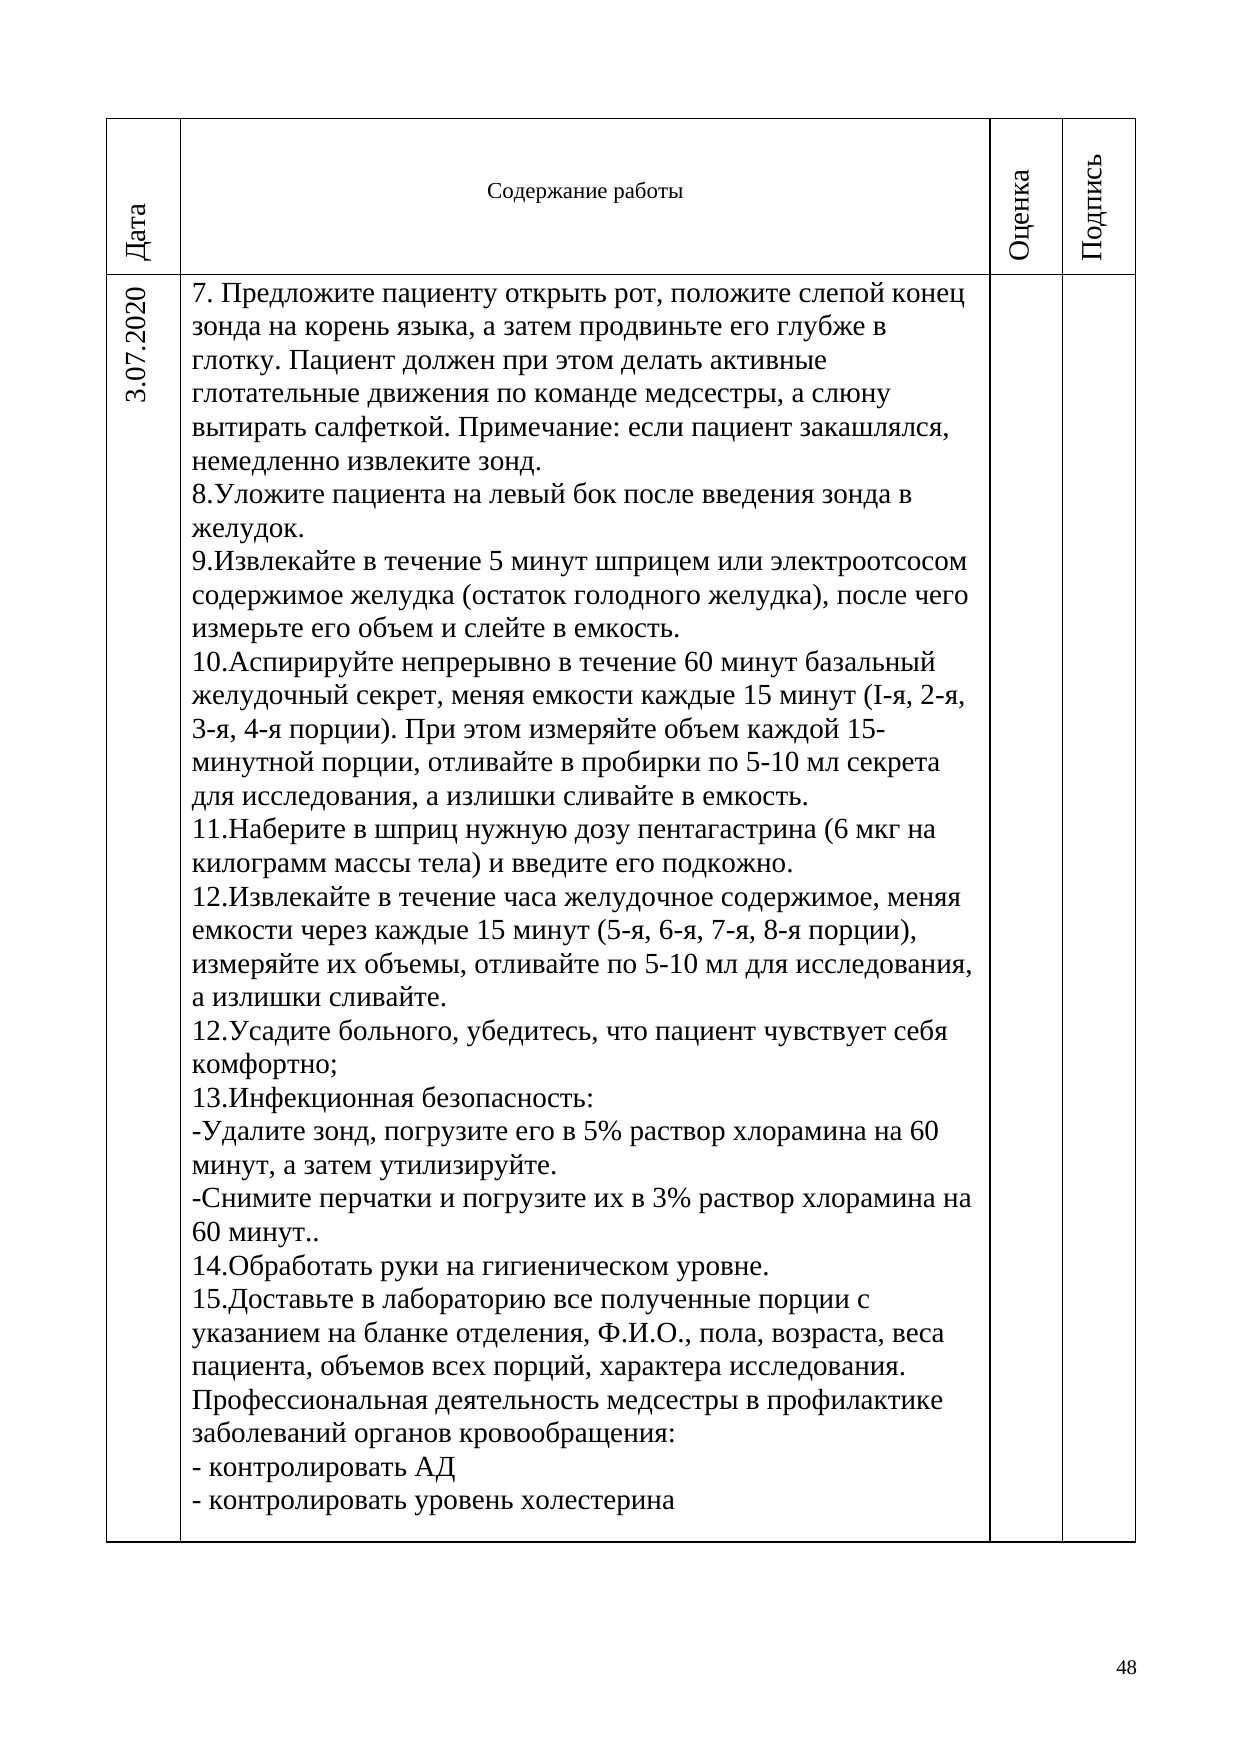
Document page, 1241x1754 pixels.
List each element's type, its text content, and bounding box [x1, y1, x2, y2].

table_header Подпись [1063, 119, 1135, 274]
table_header Содержание работы [181, 119, 989, 274]
table_header Дата [107, 119, 180, 274]
table_cell [1063, 275, 1135, 1541]
table_cell [991, 275, 1062, 1541]
table_header Оценка [991, 119, 1062, 274]
table_cell 7. Предложите пациенту открыть рот, положите слепой конец зонда на корень языка, а затем продвиньте его глубже в глотку. Пациент должен при этом делать активные глотательные движения по команде медсестры, а слюну вытирать салфеткой. Примечание: если пациент закашлялся, немедленно извлеките зонд. 8.Уложите пациента на левый бок после введения зонда в желудок. 9.Извлекайте в течение 5 минут шприцем или электроотсосом содержимое желудка (остаток голодного желудка), после чего измерьте его объем и слейте в емкость. 10.Аспирируйте непрерывно в течение 60 минут базальный желудочный секрет, меняя емкости каждые 15 минут (I-я, 2-я, 3-я, 4-я порции). При этом измеряйте объем каждой 15-минутной порции, отливайте в пробирки по 5-10 мл секрета для исследования, а излишки сливайте в емкость. 11.Наберите в шприц нужную дозу пентагастрина (6 мкг на килограмм массы тела) и введите его подкожно. 12.Извлекайте в течение часа желудочное содержимое, меняя емкости через каждые 15 минут (5-я, 6-я, 7-я, 8-я порции), измеряйте их объемы, отливайте по 5-10 мл для исследования, а излишки сливайте. 12.Усадите больного, убедитесь, что пациент чувствует себя комфортно; 13.Инфекционная безопасность: -Удалите зонд, погрузите его в 5% раствор хлорамина на 60 минут, а затем утилизируйте. -Снимите перчатки и погрузите их в 3% раствор хлорамина на 60 минут.. 14.Обработать руки на гигиеническом уровне. 15.Доставьте в лабораторию все полученные порции с указанием на бланке отделения, Ф.И.О., пола, возраста, веса пациента, объемов всех порций, характера исследования. Профессиональная деятельность медсестры в профилактике заболеваний органов кровообращения: - контролировать АД - контролировать уровень холестерина [181, 275, 989, 1541]
table_cell 3.07.2020 [107, 275, 180, 1541]
